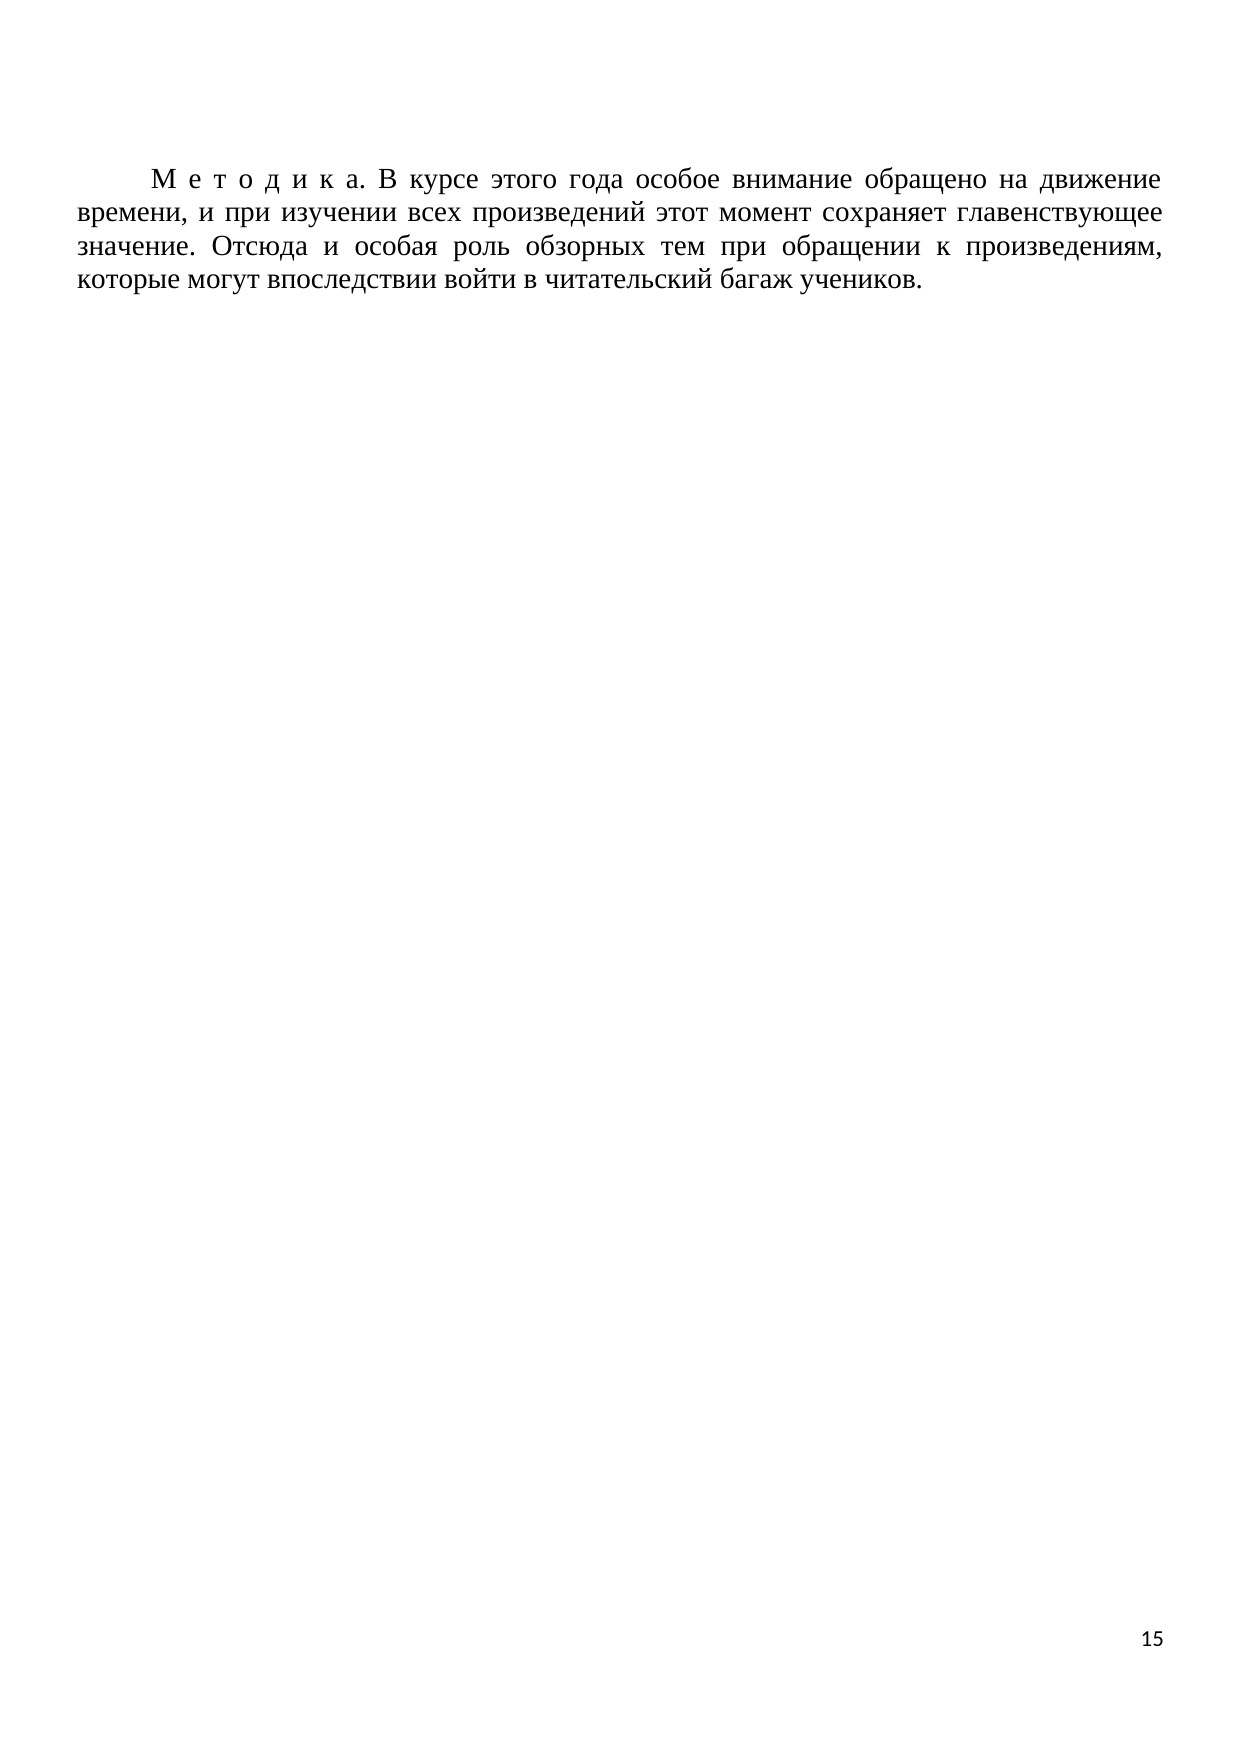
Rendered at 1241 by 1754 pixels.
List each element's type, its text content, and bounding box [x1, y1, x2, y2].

text М е т о д и к а. В курсе этого года особое внимание обращено на движение времени, и при изучении всех произведений этот момент сохраняет главенствующее значение. Отсюда и особая роль обзорных тем при обращении к произведениям, которые могут впоследствии войти в читательский багаж учеников. [77, 161, 1163, 295]
